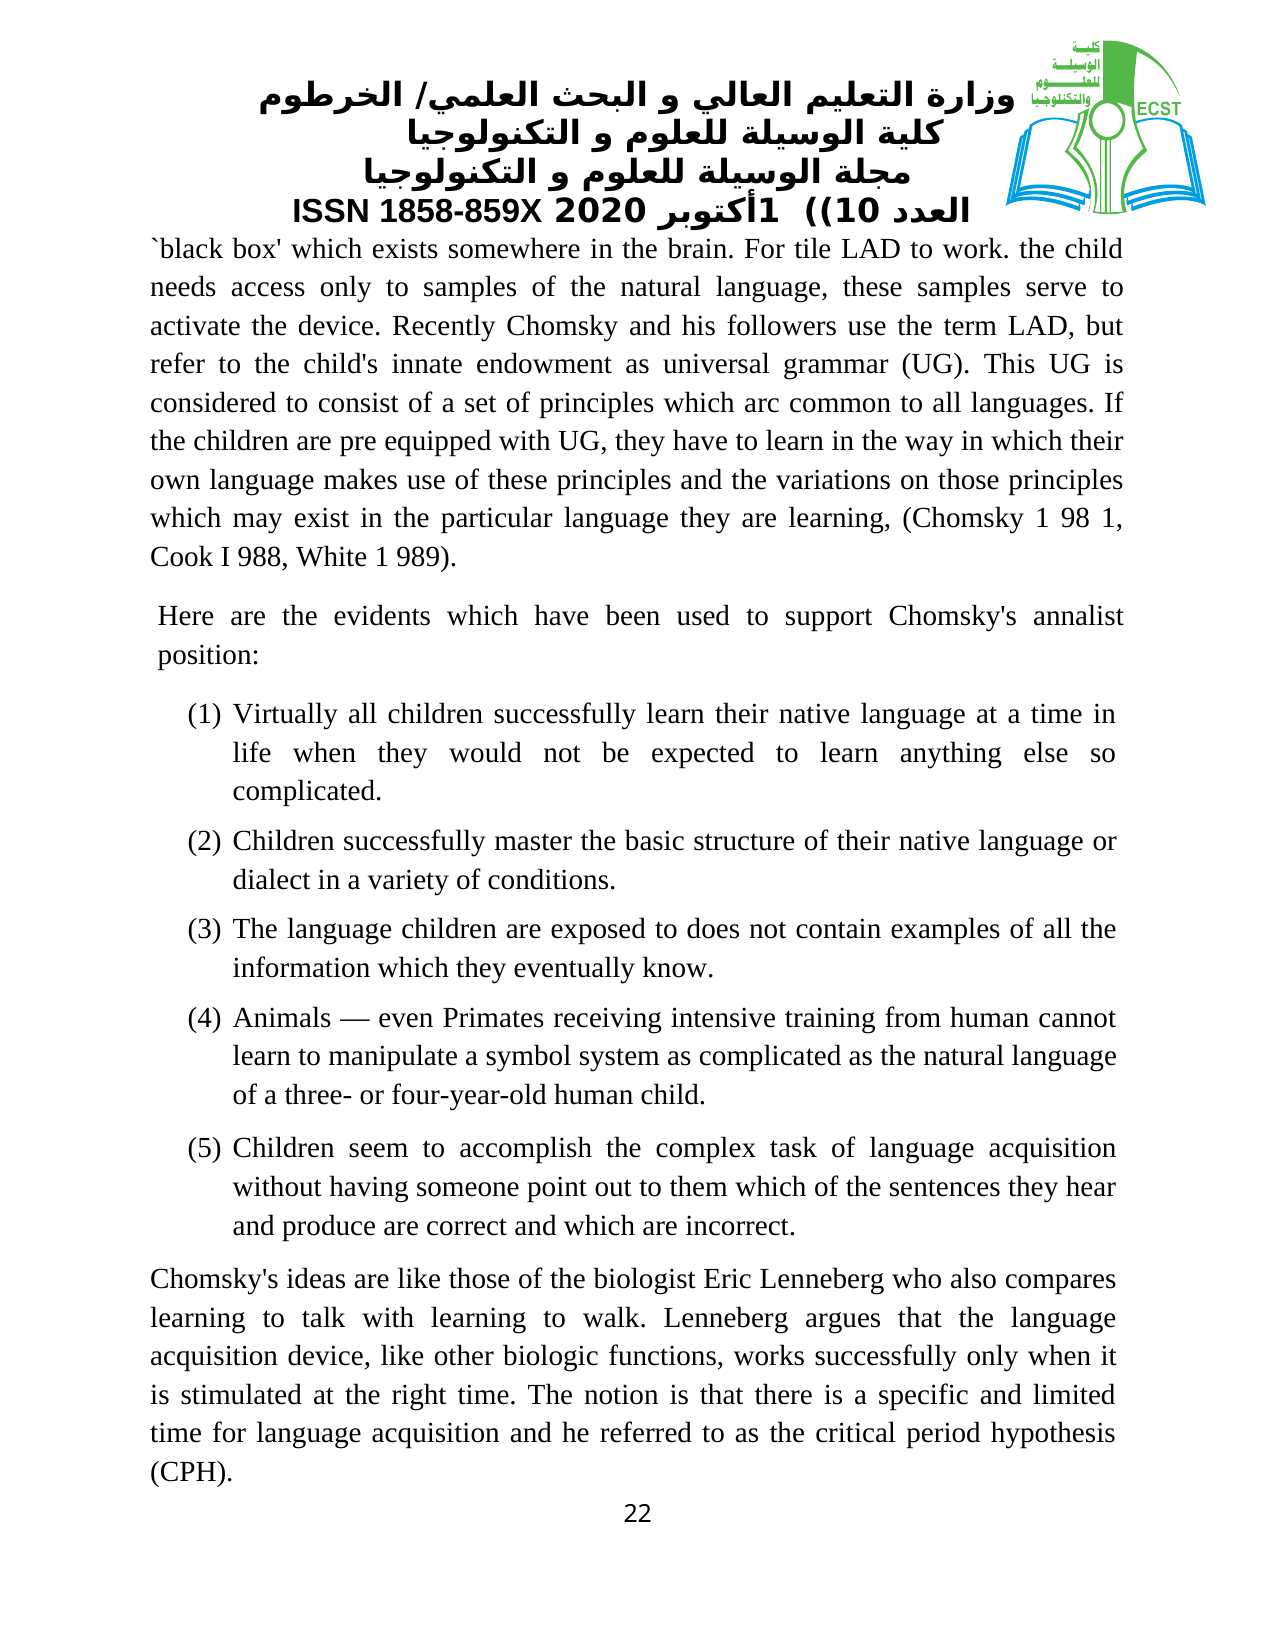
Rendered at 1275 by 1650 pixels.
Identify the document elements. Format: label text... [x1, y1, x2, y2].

text Chomsky's ideas are like those of the biologist Eric Lenneberg who also compares learning to talk with learning to walk. Lenneberg argues that the language acquisition device, like other biologic functions, works successfully only when it is stimulated at the right time. The notion is that there is a specific and limited time for language acquisition and he referred to as the critical period hypothesis (CPH). [150, 1261, 1117, 1487]
text Here are the evidents which have been used to support Chomsky's annalist position: [157, 598, 1125, 671]
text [150, 231, 1125, 573]
list The language children are exposed to does not contain examples of all the information which they eventually know. [187, 912, 1117, 984]
picture [995, 0, 1225, 289]
list Animals — even Primates receiving intensive training from human cannot learn to manipulate a symbol system as complicated as the natural language of a three- or four-year-old human child. [187, 1000, 1117, 1111]
list Virtually all children successfully learn their native language at a time in life when they would not be expected to learn anything else so complicated. [187, 696, 1117, 807]
list Children successfully master the basic structure of their native language or dialect in a variety of conditions. [187, 823, 1117, 895]
list Children seem to accomplish the complex task of language acquisition without having someone point out to them which of the sentences they hear and produce are correct and which are incorrect. [187, 1131, 1117, 1241]
